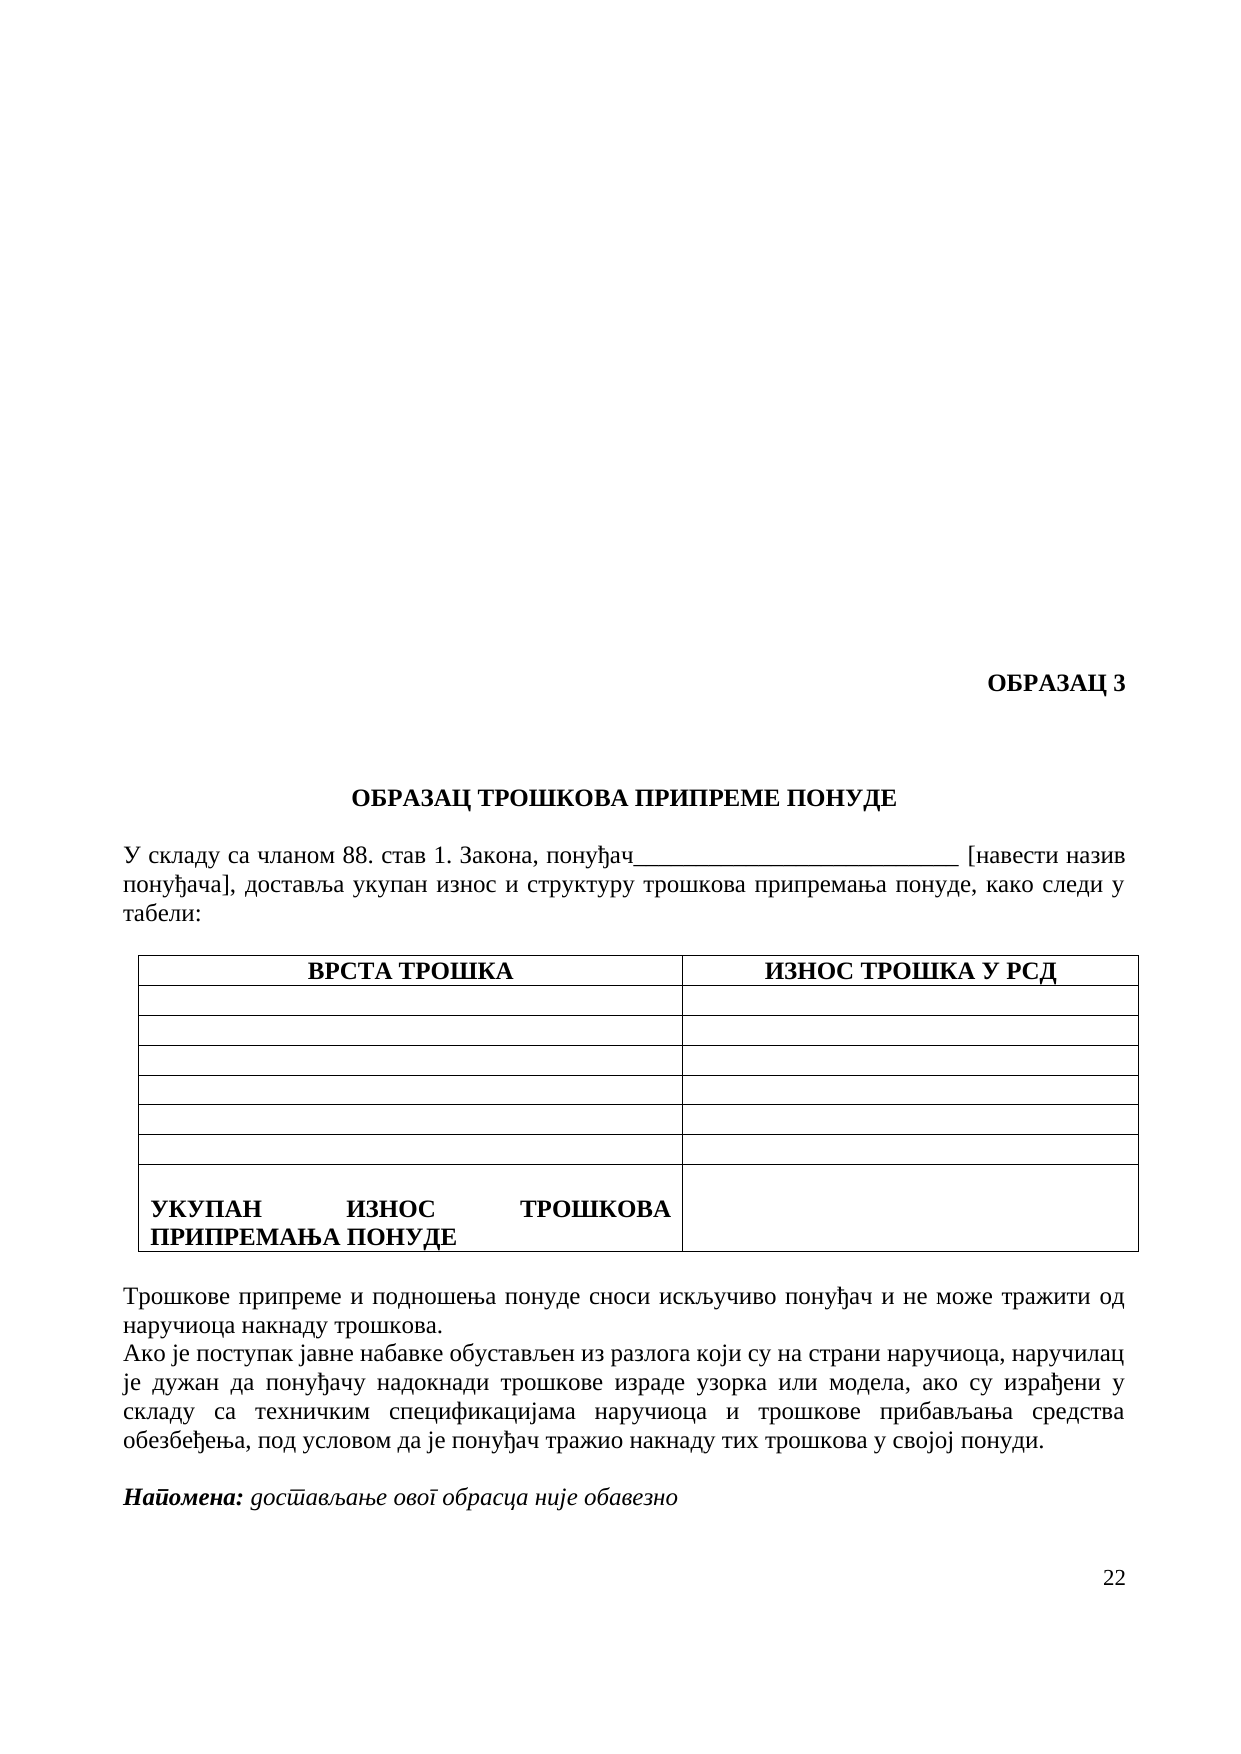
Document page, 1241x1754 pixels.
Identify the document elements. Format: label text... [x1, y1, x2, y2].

table_cell [139, 1046, 682, 1074]
table_cell [683, 1076, 1138, 1104]
text У складу са чланом 88. став 1. Закона, понуђач__________________________ [навести назив понуђача], доставља укупан износ и структуру трошкова припремања понуде, како следи у табели: [123, 840, 1126, 927]
table_cell [139, 1016, 682, 1045]
table_cell [139, 1105, 682, 1134]
text Трошкове припреме и подношења понуде сноси искључиво понуђач и не може тражити од наручиоца накнаду трошкова. [123, 1281, 1126, 1338]
table_cell [683, 1165, 1138, 1251]
text Напомена: достављање овог обрасца није обавезно [123, 1482, 1126, 1511]
table_cell [139, 1135, 682, 1164]
text ОБРАЗАЦ ТРОШКОВА ПРИПРЕМЕ ПОНУДЕ [123, 783, 1126, 812]
table_cell [683, 1105, 1138, 1134]
table_cell [683, 986, 1138, 1015]
text ОБРАЗАЦ 3 [123, 668, 1126, 697]
table_cell [139, 986, 682, 1015]
table_cell [139, 1076, 682, 1104]
table_cell [683, 1135, 1138, 1164]
text Ако је поступак јавне набавке обустављен из разлога који су на страни наручиоца, наручилац је дужан да понуђачу надокнади трошкове израде узорка или модела, ако су израђени у складу са техничким спецификацијама наручиоца и трошкове прибављања средства обезбеђења, под условом да је понуђач тражио накнаду тих трошкова у својој понуди. [123, 1338, 1126, 1453]
table_cell [683, 1046, 1138, 1074]
table_header ИЗНОС ТРОШКА У РСД [683, 956, 1138, 985]
table_header ВРСТА ТРОШКА [139, 956, 682, 985]
table_cell [683, 1016, 1138, 1045]
table_cell УКУПАН ИЗНОС ТРОШКОВА ПРИПРЕМАЊА ПОНУДЕ [139, 1165, 682, 1251]
